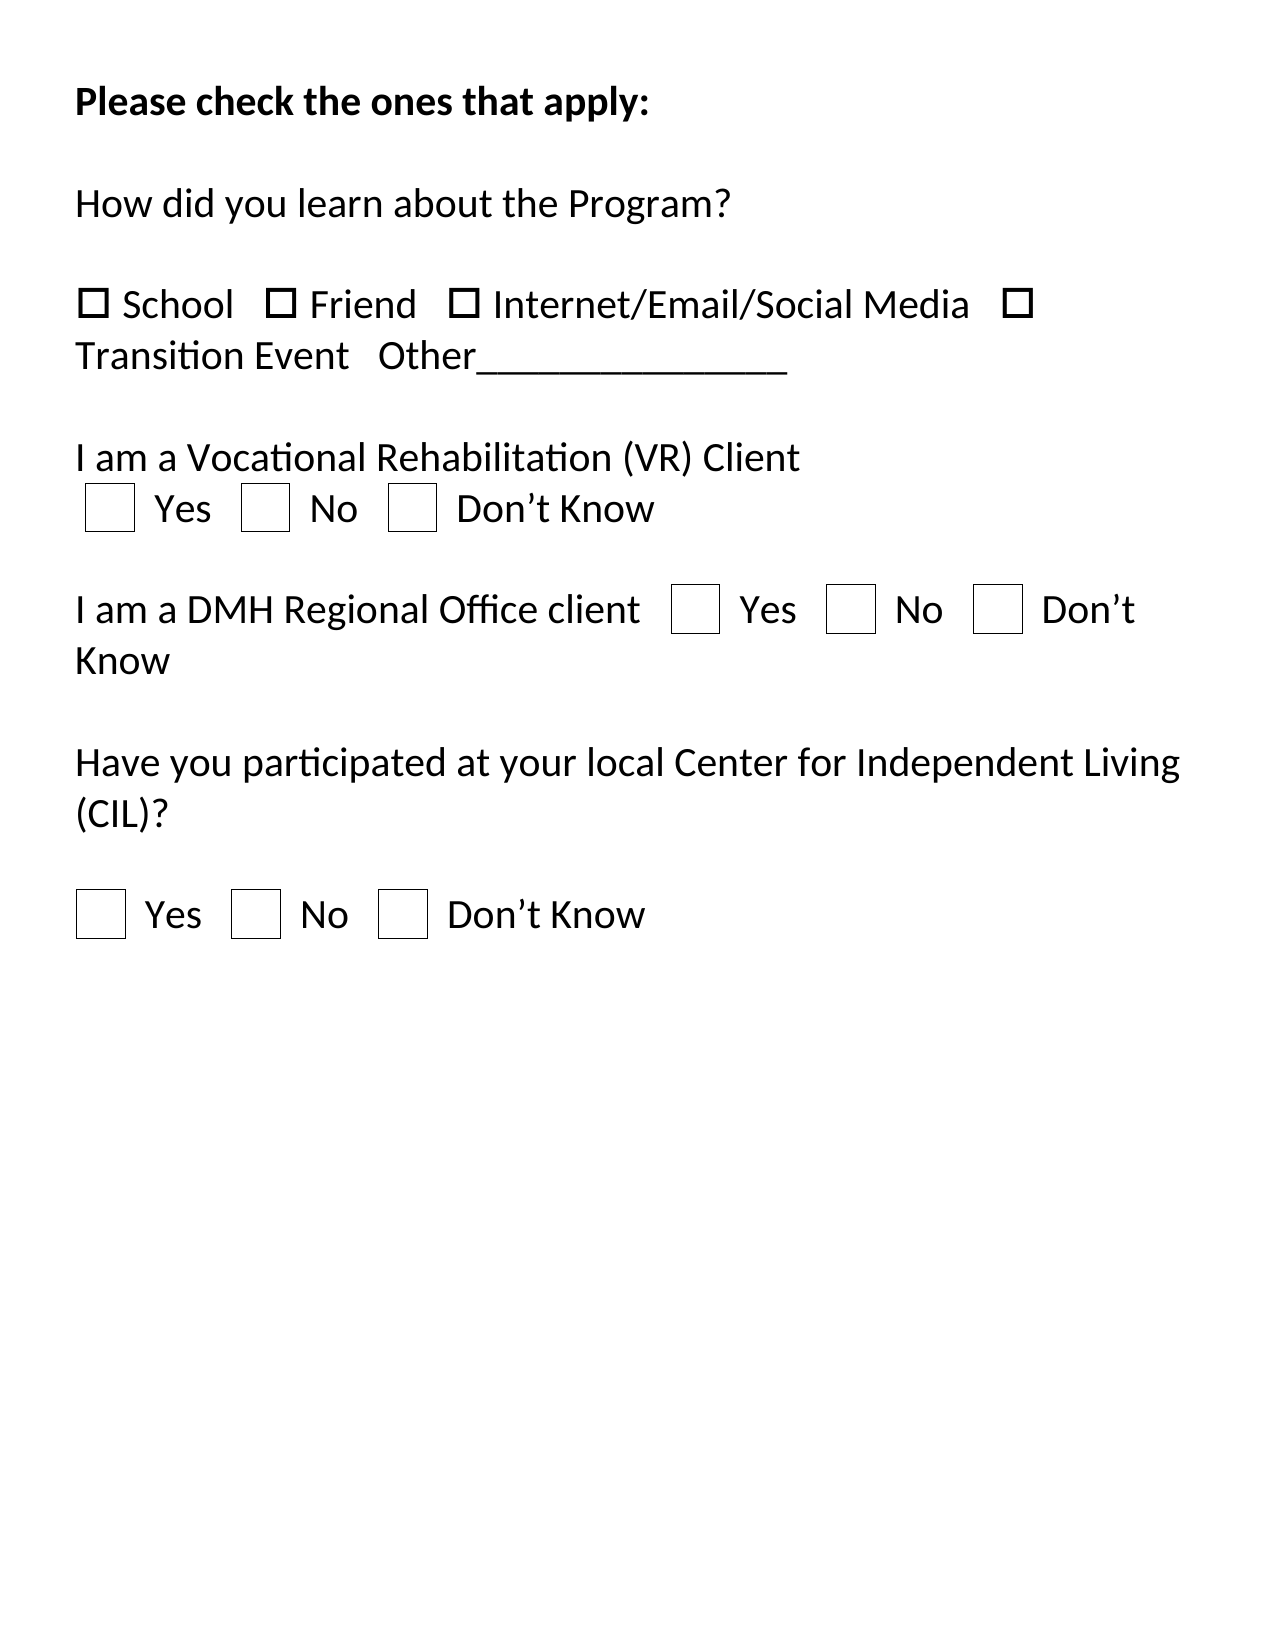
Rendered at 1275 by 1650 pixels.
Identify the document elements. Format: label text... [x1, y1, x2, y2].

text School Friend Internet/Email/Social Media Transition Event Other_______________ [75, 278, 1200, 380]
text I am a Vocational Rehabilitation (VR) Client [75, 431, 1200, 482]
text Have you participated at your local Center for Independent Living (CIL)? [75, 736, 1200, 837]
text I am a DMH Regional Office client Yes No Don’t Know [75, 583, 1200, 685]
text Yes No Don’t Know [75, 482, 1200, 532]
text How did you learn about the Program? [75, 177, 1200, 227]
text Please check the ones that apply: [75, 75, 1200, 126]
text Yes No Don’t Know [75, 888, 1200, 939]
